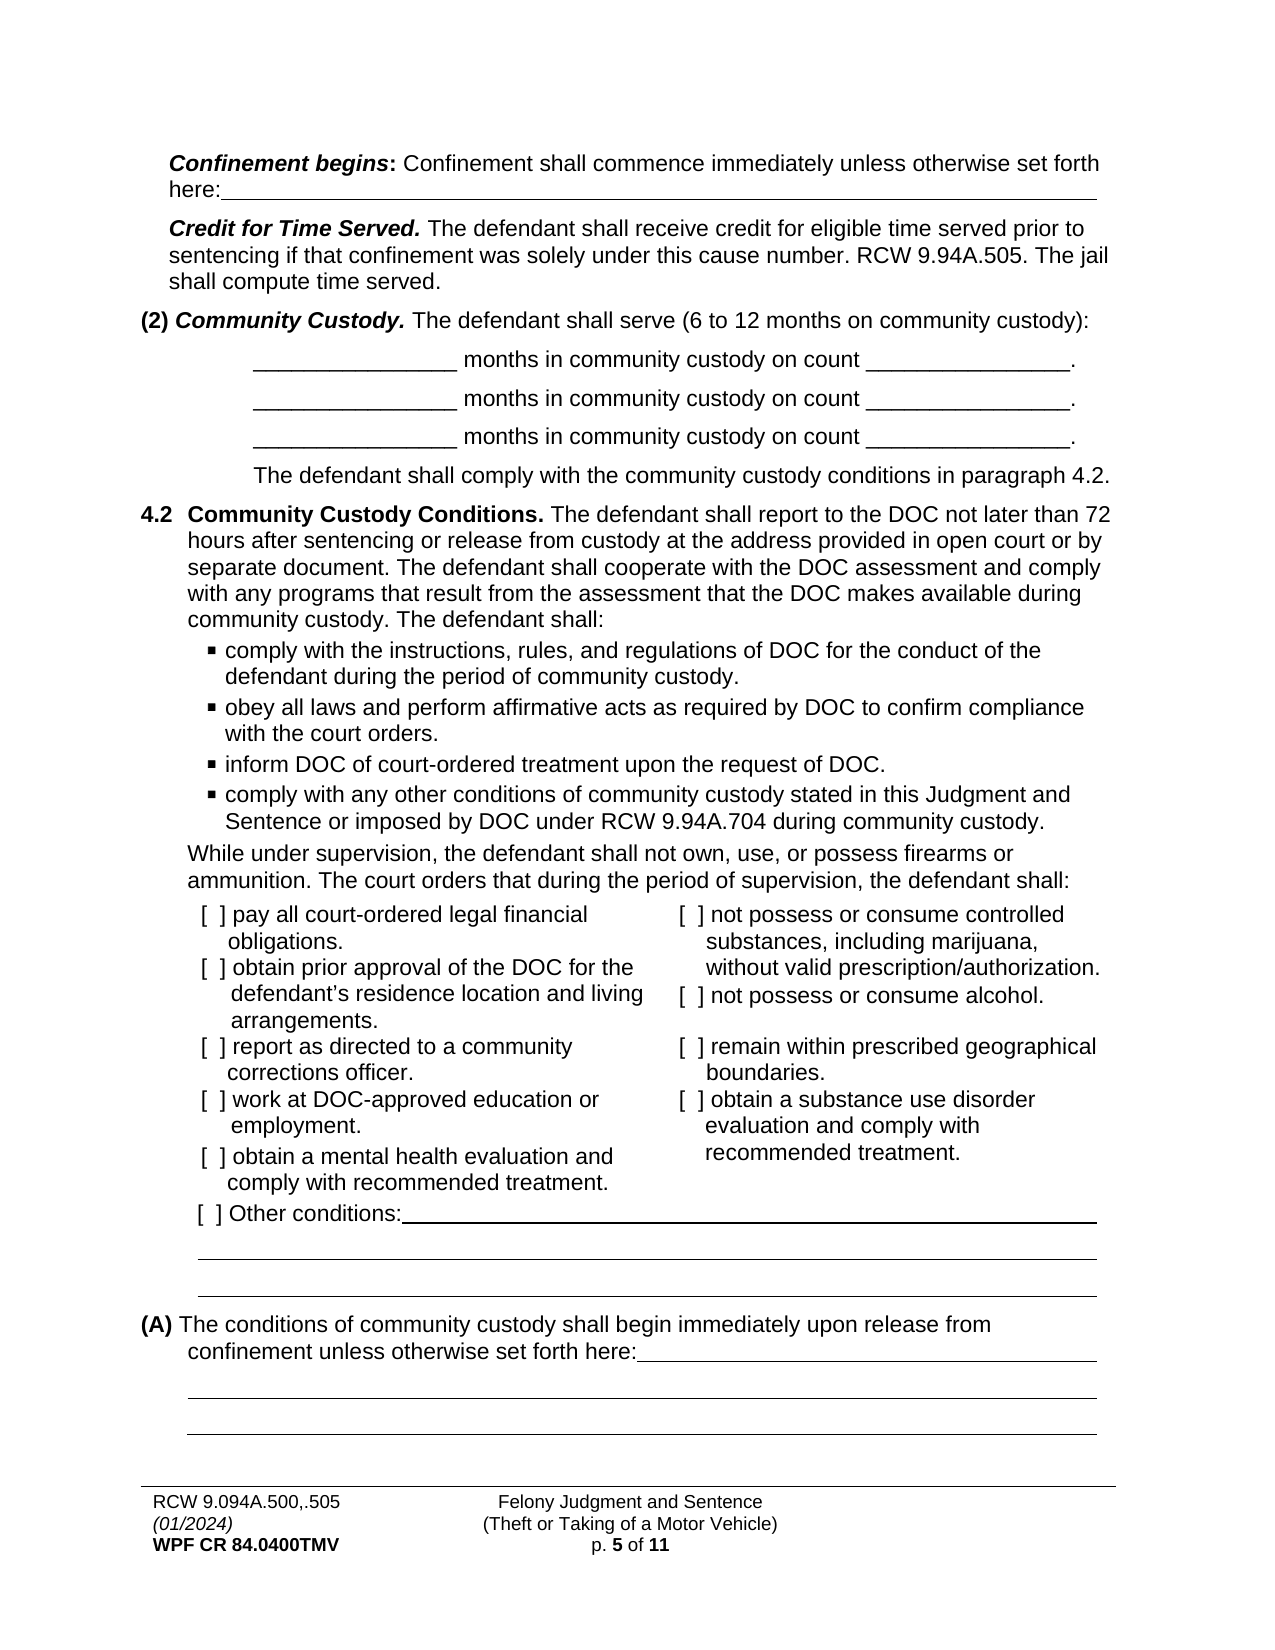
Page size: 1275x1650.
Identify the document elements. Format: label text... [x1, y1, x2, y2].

text Confinement begins: Confinement shall commence immediately unless otherwise set forth here: [169, 150, 1116, 203]
list obey all laws and perform affirmative acts as required by DOC to confirm compliance with the court orders. [206, 694, 1116, 747]
list inform DOC of court-ordered treatment upon the request of DOC. [206, 751, 1116, 777]
text ________________ months in community custody on count ________________. [253, 384, 1116, 411]
text ________________ months in community custody on count ________________. [253, 423, 1116, 450]
text 4.2 Community Custody Conditions. The defendant shall report to the DOC not later than 72 hours after sentencing or release from custody at the address provided in open court or by separate document. The defendant shall cooperate with the DOC assessment and comply with any programs that result from the assessment that the DOC makes available during community custody. The defendant shall: [141, 501, 1116, 633]
table_cell [ ] remain within prescribed geographical boundaries. [668, 1033, 1127, 1086]
table_cell [ ] obtain a mental health evaluation and comply with recommended treatment. [189, 1139, 667, 1195]
table_cell [ ] obtain a substance use disorder evaluation and comply with recommended treatment. [668, 1086, 1127, 1195]
list comply with the instructions, rules, and regulations of DOC for the conduct of the defendant during the period of community custody. [206, 637, 1116, 690]
text ________________ months in community custody on count ________________. [253, 346, 1116, 372]
table_cell [ ] work at DOC-approved education or employment. [189, 1086, 667, 1138]
table_header [ ] pay all court-ordered legal financial obligations. [ ] obtain prior approval of the DOC for the defendant’s residence location and living arrangements. [189, 899, 667, 1033]
text (2) Community Custody. The defendant shall serve (6 to 12 months on community custody): [141, 307, 1116, 333]
text [ ] Other conditions: [197, 1199, 1116, 1226]
text The defendant shall comply with the community custody conditions in paragraph 4.2. [253, 462, 1116, 488]
text (A) The conditions of community custody shall begin immediately upon release from confinement unless otherwise set forth here: [141, 1311, 1116, 1364]
table_cell [ ] report as directed to a community corrections officer. [189, 1033, 667, 1086]
list comply with any other conditions of community custody stated in this Judgment and Sentence or imposed by DOC under RCW 9.94A.704 during community custody. [206, 781, 1116, 834]
table_header [ ] not possess or consume controlled substances, including marijuana, without valid prescription/authorization. [ ] not possess or consume alcohol. [668, 899, 1127, 1033]
text While under supervision, the defendant shall not own, use, or possess firearms or ammunition. The court orders that during the period of supervision, the defendant shall: [187, 840, 1116, 893]
text Credit for Time Served. The defendant shall receive credit for eligible time served prior to sentencing if that confinement was solely under this cause number. RCW 9.94A.505. The jail shall compute time served. [169, 215, 1116, 294]
